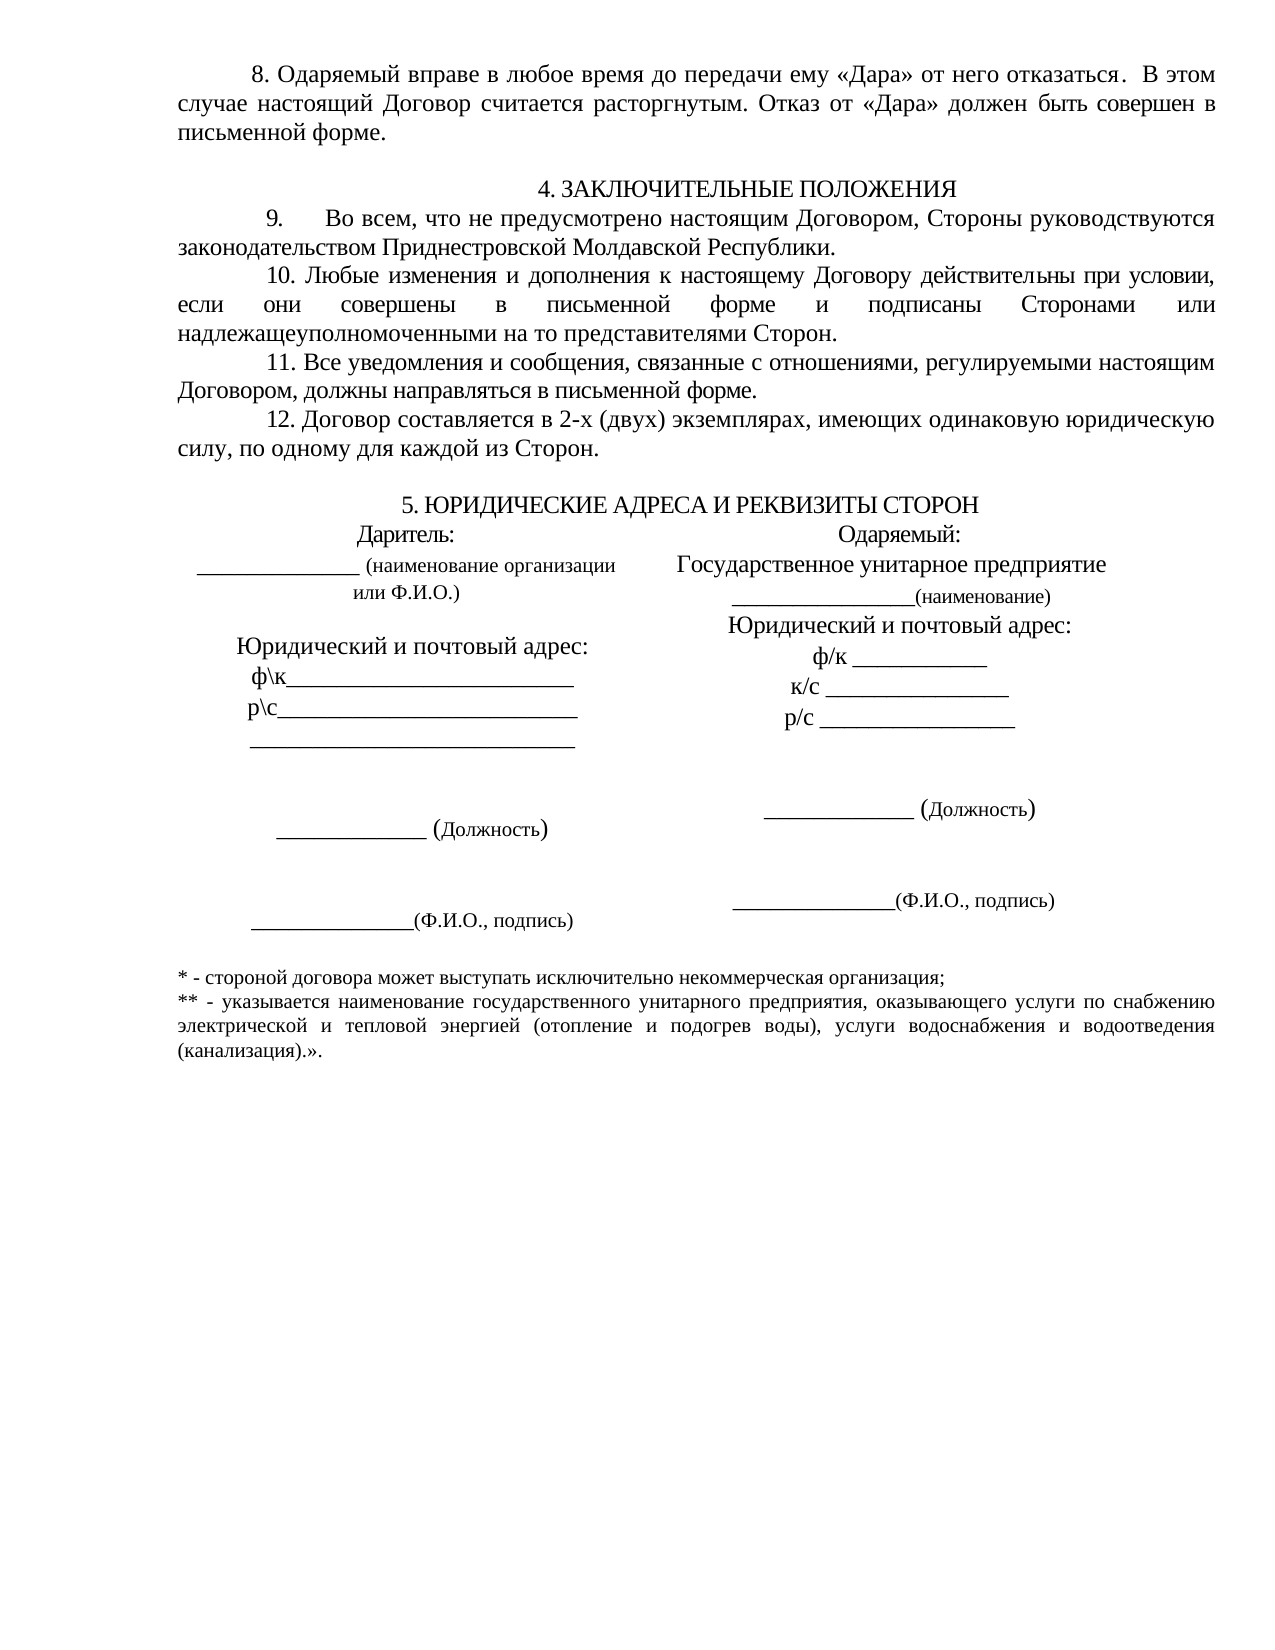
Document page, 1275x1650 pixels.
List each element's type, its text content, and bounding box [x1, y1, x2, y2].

text * - стороной договора может выступать исключительно некоммерческая организация; [177, 965, 1216, 989]
text ** - указывается наименование государственного унитарного предприятия, оказывающего услуги по снабжению электрической и тепловой энергией (отопление и подогрев воды), услуги водоснабжения и водоотведения (канализация).». [177, 989, 1216, 1062]
text 10. Любые изменения и дополнения к настоящему Договору действительны при условии, если они совершены в письменной форме и подписаны Сторонами или надлежащеуполномоченными на то представителями Сторон. [177, 260, 1216, 347]
text 4. ЗАКЛЮЧИТЕЛЬНЫЕ ПОЛОЖЕНИЯ [177, 174, 1275, 203]
text 12. Договор составляется в 2-х (двух) экземплярах, имеющих одинаковую юридическую силу, по одному для каждой из Сторон. [177, 404, 1216, 462]
text 8. Одаряемый вправе в любое время до передачи ему «Дара» от него отказаться. В этом случае настоящий Договор считается расторгнутым. Отказ от «Дара» должен быть совершен в письменной форме. [177, 59, 1216, 145]
text 11. Все уведомления и сообщения, связанные с отношениями, регулируемыми настоящим Договором, должны направляться в письменной форме. [177, 347, 1216, 404]
text 5. ЮРИДИЧЕСКИЕ АДРЕСА И РЕКВИЗИТЫ СТОРОН [177, 490, 1204, 519]
text 9. Во всем, что не предусмотрено настоящим Договором, Стороны руководствуются законодательством Приднестровской Молдавской Республики. [178, 203, 1216, 260]
table_header Одаряемый: Государственное унитарное предприятие _______________(наименование) Юридический и почтовый адрес: ф/к ___________ к/с _______________ р/с ________________ ____________ (Должность) _____________(Ф.И.О., подпись) [648, 519, 1152, 965]
table_header Даритель: _____________ (наименование организации или Ф.И.О.) Юридический и почтовый адрес: ф\к_______________________ р\с________________________ __________________________ ____________ (Должность) _____________(Ф.И.О., подпись) [177, 519, 647, 965]
